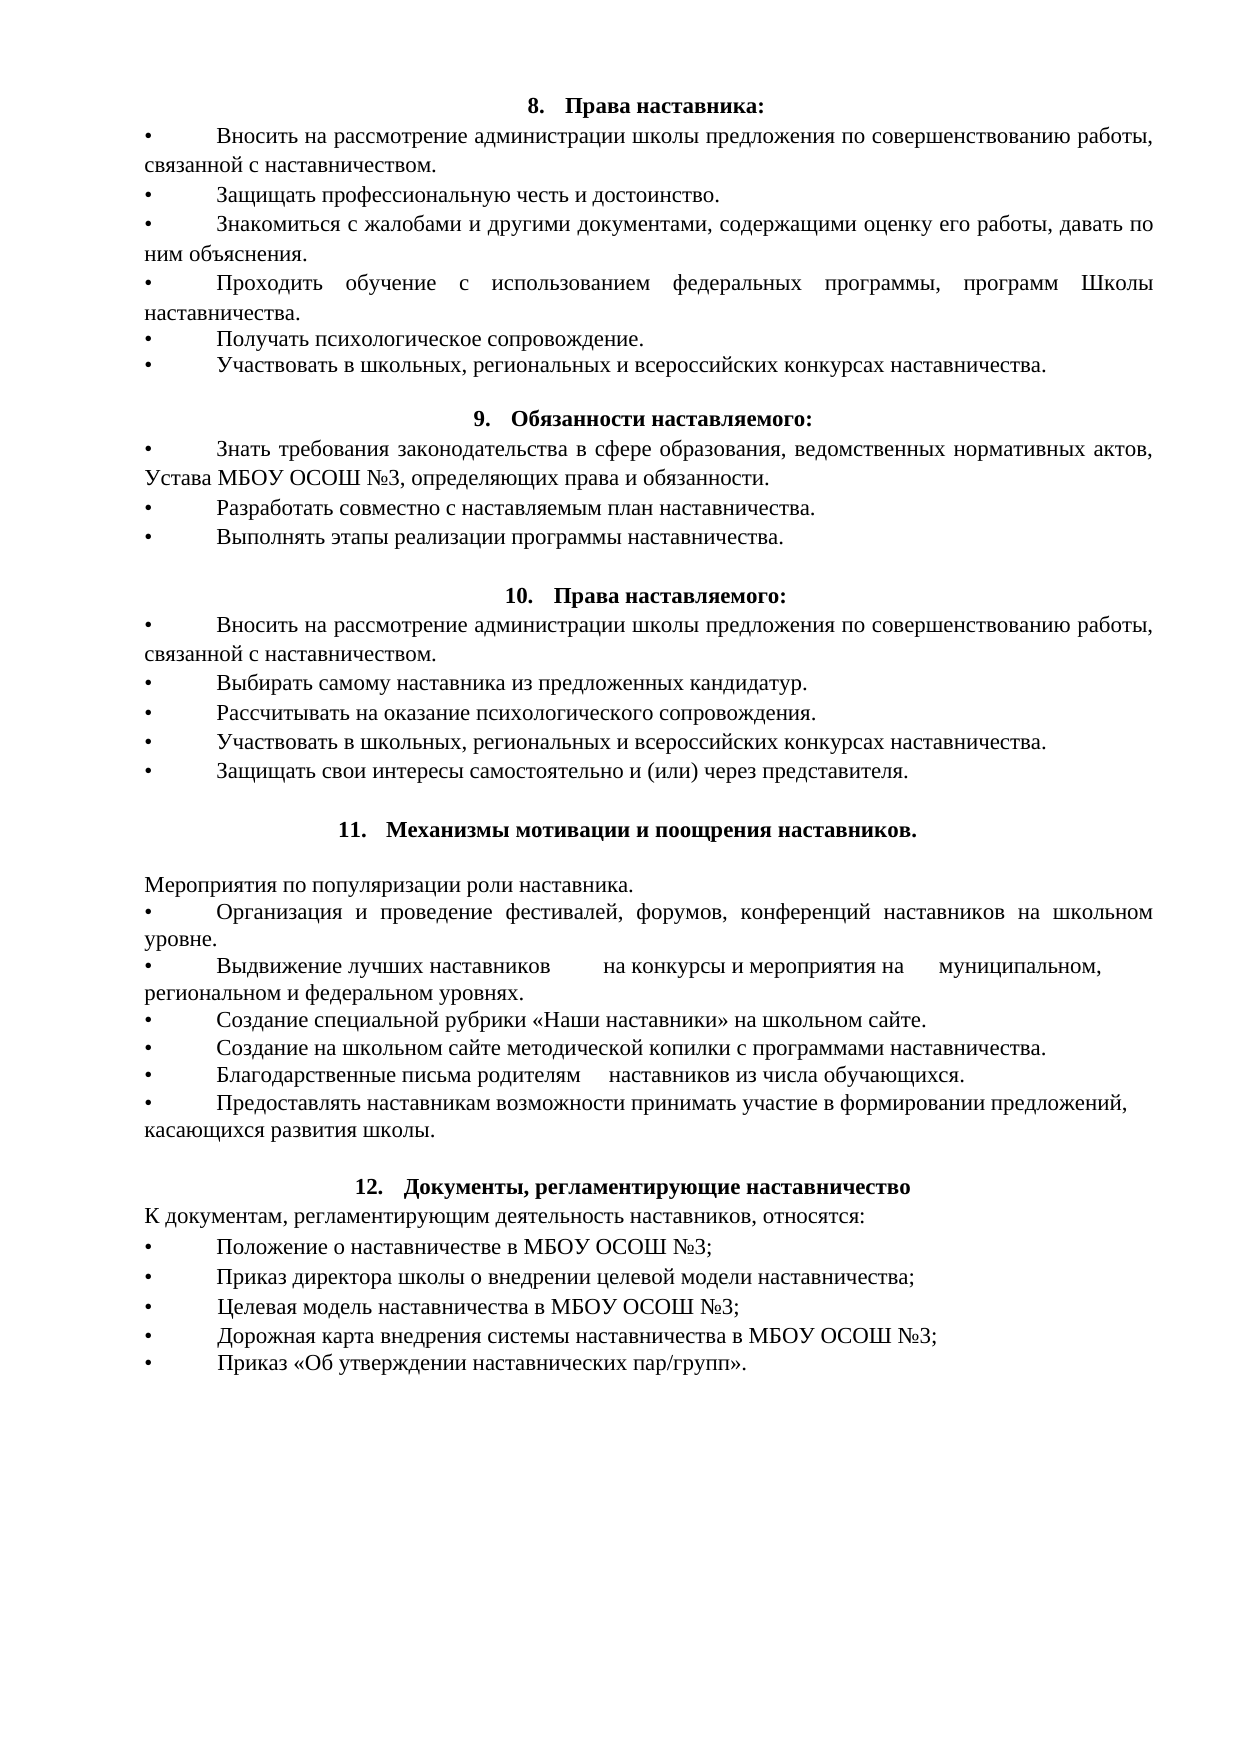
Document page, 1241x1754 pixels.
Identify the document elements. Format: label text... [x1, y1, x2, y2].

list Механизмы мотивации и поощрения наставников. [338, 817, 1155, 843]
list Разработать совместно с наставляемым план наставничества. [144, 491, 1155, 521]
list Получать психологическое сопровождение. [144, 326, 1155, 352]
list Выдвижение лучших наставников на конкурсы и мероприятия на муниципальном, [144, 951, 1155, 978]
list Дорожная карта внедрения системы наставничества в МБОУ ОСОШ №3; [144, 1320, 1155, 1350]
list Благодарственные письма родителям наставников из числа обучающихся. [144, 1060, 1155, 1088]
list Обязанности наставляемого: [473, 403, 1155, 432]
list Выполнять этапы реализации программы наставничества. [144, 521, 1155, 550]
list Приказ «Об утверждении наставнических пар/групп». [144, 1350, 1155, 1375]
list Знать требования законодательства в сфере образования, ведомственных нормативных актов, Устава МБОУ ОСОШ №3, определяющих права и обязанности. [144, 432, 1155, 491]
list Положение о наставничестве в МБОУ ОСОШ №3; [144, 1230, 1155, 1260]
text региональном и федеральном уровнях. [144, 978, 1155, 1005]
list Целевая модель наставничества в МБОУ ОСОШ №3; [144, 1291, 1155, 1320]
list Документы, регламентирующие наставничество [354, 1174, 1155, 1199]
text К документам, регламентирующим деятельность наставников, относятся: [144, 1199, 1155, 1230]
text Мероприятия по популяризации роли наставника. [144, 871, 1155, 897]
list Предоставлять наставникам возможности принимать участие в формировании предложений, [144, 1088, 1155, 1115]
list Создание на школьном сайте методической копилки с программами наставничества. [144, 1033, 1155, 1060]
list Права наставника: [527, 90, 1155, 120]
list Рассчитывать на оказание психологического сопровождения. [144, 696, 1155, 726]
list Создание специальной рубрики «Наши наставники» на школьном сайте. [144, 1005, 1155, 1033]
list Приказ директора школы о внедрении целевой модели наставничества; [144, 1260, 1155, 1291]
text касающихся развития школы. [144, 1115, 1155, 1143]
list Вносить на рассмотрение администрации школы предложения по совершенствованию работы, связанной с наставничеством. [144, 120, 1155, 179]
list Организация и проведение фестивалей, форумов, конференций наставников на школьном уровне. [144, 897, 1155, 951]
list Выбирать самому наставника из предложенных кандидатур. [144, 667, 1155, 696]
list Знакомиться с жалобами и другими документами, содержащими оценку его работы, давать по ним объяснения. [144, 208, 1155, 267]
list Защищать свои интересы самостоятельно и (или) через представителя. [144, 755, 1155, 785]
list Защищать профессиональную честь и достоинство. [144, 179, 1155, 208]
list Участвовать в школьных, региональных и всероссийских конкурсах наставничества. [144, 352, 1155, 377]
list Права наставляемого: [504, 580, 1155, 609]
list Участвовать в школьных, региональных и всероссийских конкурсах наставничества. [144, 726, 1155, 755]
list Вносить на рассмотрение администрации школы предложения по совершенствованию работы, связанной с наставничеством. [144, 609, 1155, 667]
list Проходить обучение с использованием федеральных программы, программ Школы наставничества. [144, 267, 1155, 326]
